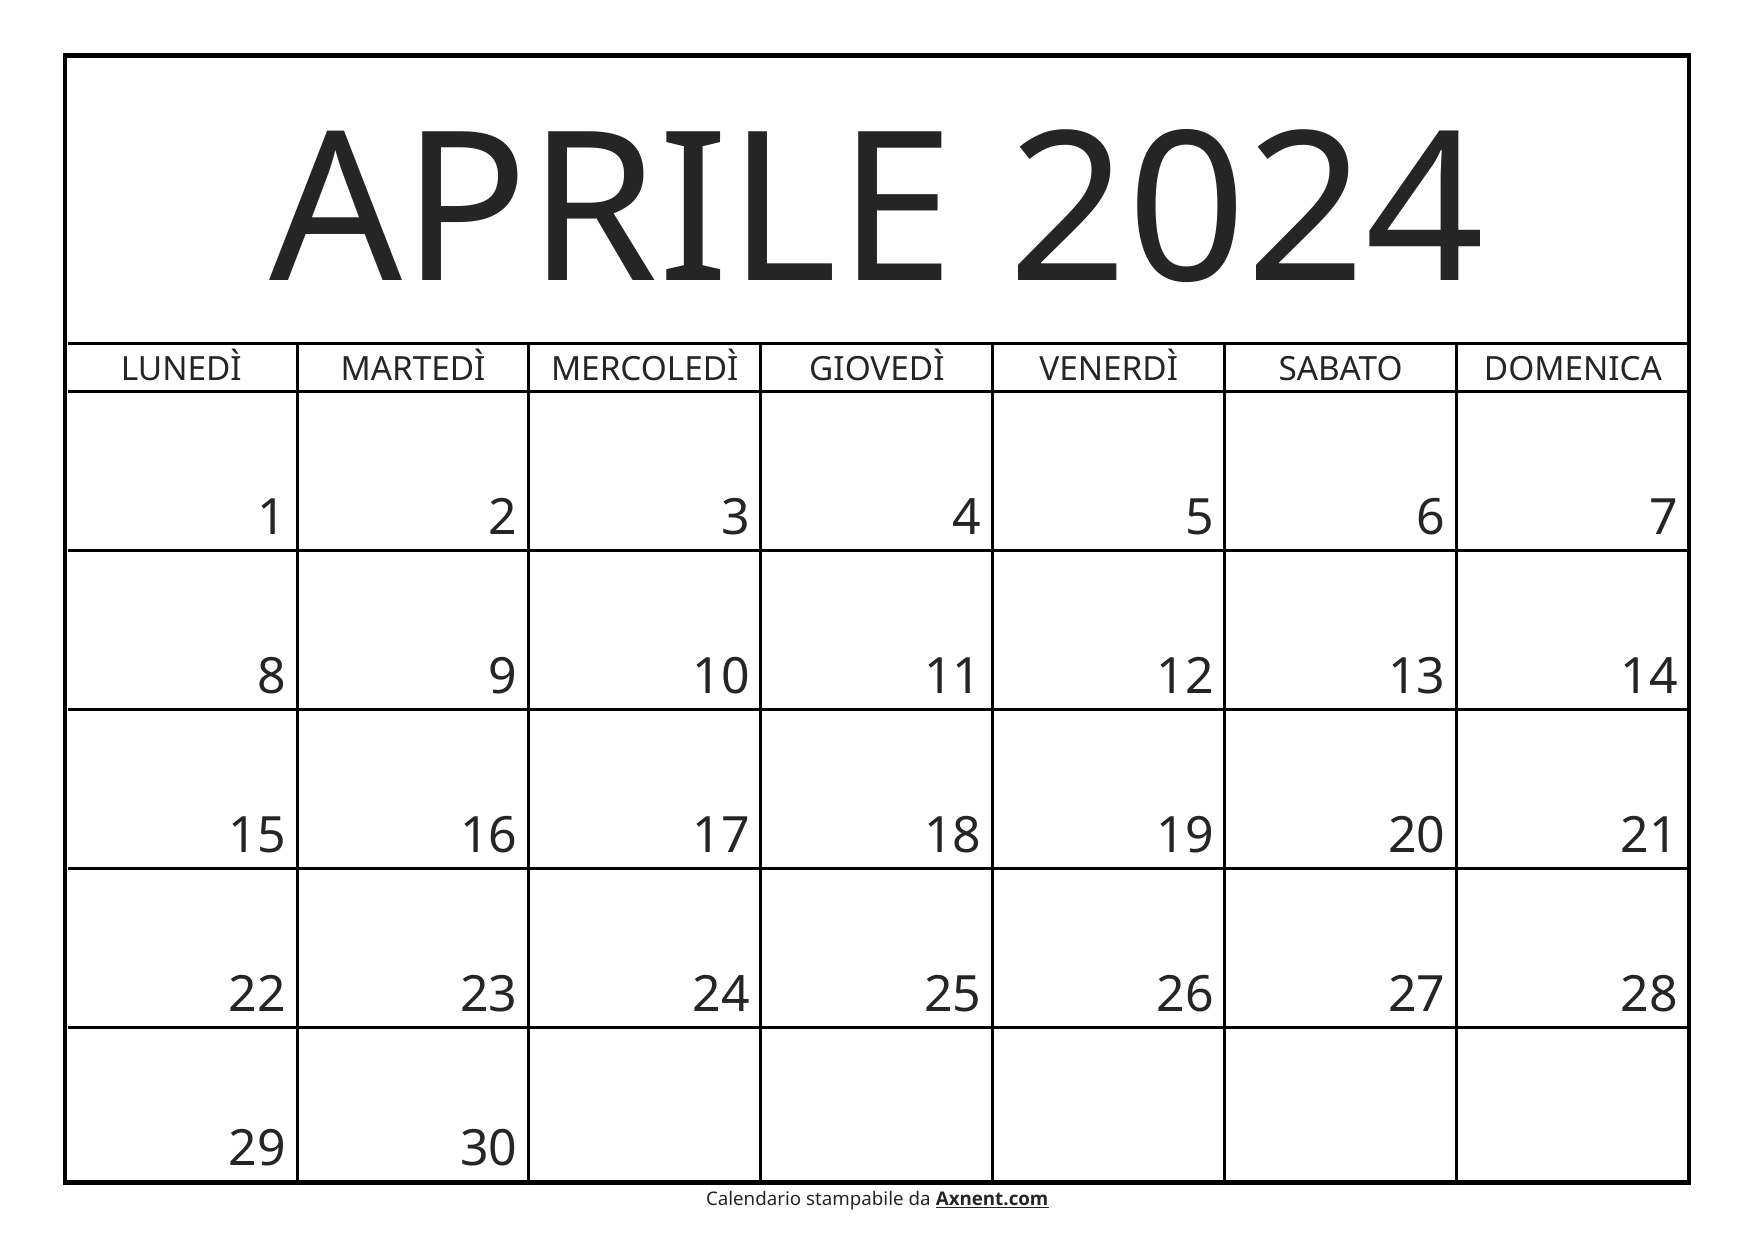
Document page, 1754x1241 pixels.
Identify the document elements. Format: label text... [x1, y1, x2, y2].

table_cell 11 [762, 552, 991, 708]
table_cell 29 [67, 1027, 296, 1180]
table_header APRILE 2024 [67, 58, 1687, 342]
table_cell 26 [994, 870, 1223, 1026]
table_cell 5 [994, 393, 1223, 549]
table_cell 28 [1458, 870, 1687, 1026]
table_cell 19 [994, 711, 1223, 867]
table_cell DOMENICA [1458, 345, 1687, 390]
table_cell 8 [67, 550, 296, 708]
table_cell 9 [299, 552, 527, 708]
table_cell 6 [1226, 393, 1455, 549]
table_cell [762, 1029, 991, 1180]
table_cell 7 [1458, 393, 1687, 549]
table_cell LUNEDÌ [67, 343, 296, 390]
table_cell 21 [1458, 711, 1687, 867]
table_cell 15 [67, 709, 296, 867]
table_cell SABATO [1226, 345, 1455, 390]
table_cell 23 [299, 870, 527, 1026]
table_cell 20 [1226, 711, 1455, 867]
table_cell 30 [299, 1029, 527, 1180]
table_cell 2 [299, 393, 527, 549]
table_cell 4 [762, 393, 991, 549]
table_cell 13 [1226, 552, 1455, 708]
table_cell MARTEDÌ [299, 345, 527, 390]
table_cell 24 [530, 870, 759, 1026]
table_cell 25 [762, 870, 991, 1026]
table_cell [1226, 1029, 1455, 1180]
table_cell [530, 1029, 759, 1180]
table_cell 1 [67, 391, 296, 549]
table_cell MERCOLEDÌ [530, 345, 759, 390]
table_cell 18 [762, 711, 991, 867]
table_cell 27 [1226, 870, 1455, 1026]
table_cell 10 [530, 552, 759, 708]
table_cell [1458, 1029, 1687, 1180]
text Calendario stampabile da Axnent.com [65, 1185, 1689, 1211]
table_cell 17 [530, 711, 759, 867]
table_cell 3 [530, 393, 759, 549]
table_cell 16 [299, 711, 527, 867]
table_cell 12 [994, 552, 1223, 708]
table_cell 14 [1458, 552, 1687, 708]
table_cell [994, 1029, 1223, 1180]
table_cell VENERDÌ [994, 345, 1223, 390]
table_cell 22 [67, 868, 296, 1026]
table_cell GIOVEDÌ [762, 345, 991, 390]
